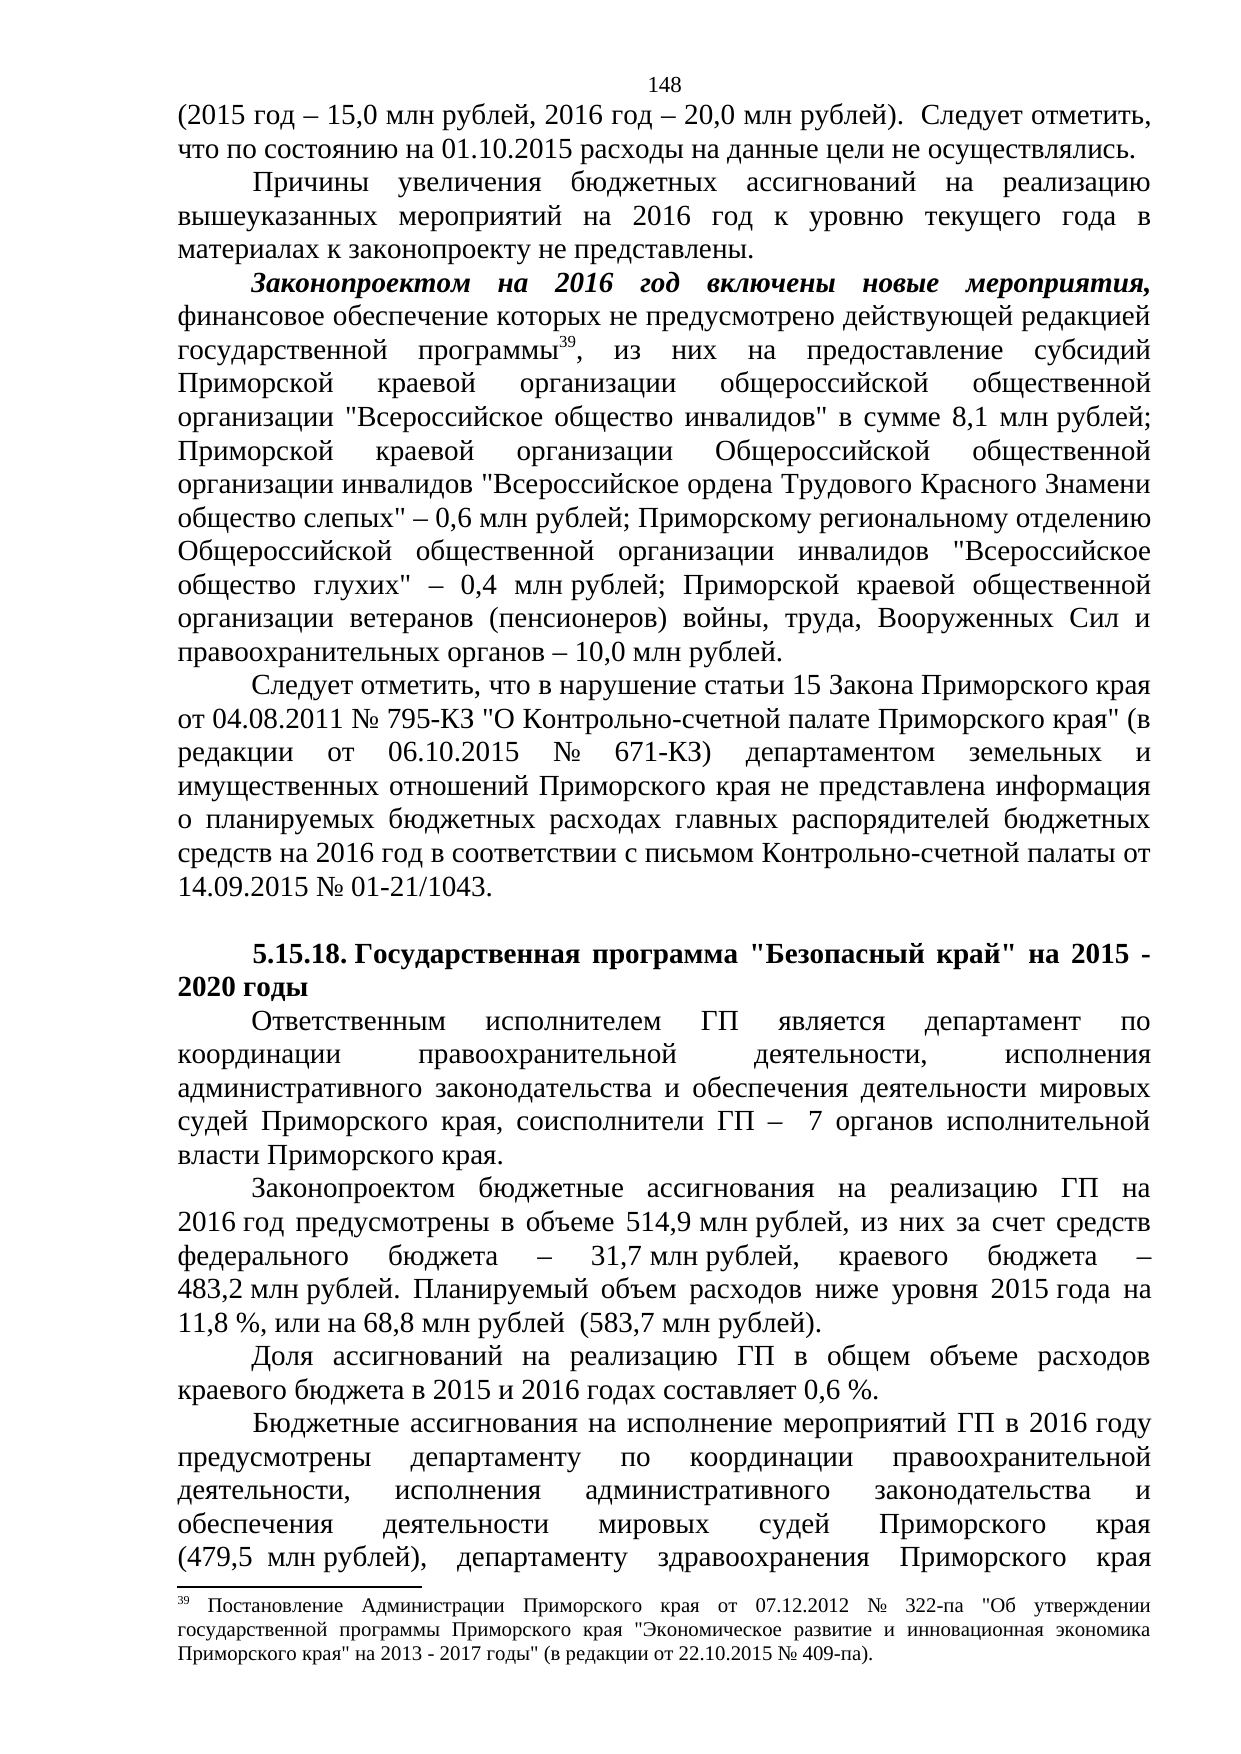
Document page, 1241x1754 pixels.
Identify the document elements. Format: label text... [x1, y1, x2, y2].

text Ответственным исполнителем ГП является департамент по координации правоохранительной деятельности, исполнения административного законодательства и обеспечения деятельности мировых судей Приморского края, соисполнители ГП – 7 органов исполнительной власти Приморского края. [177, 1003, 1152, 1171]
text 5.15.18. Государственная программа "Безопасный край" на 2015 - 2020 годы [177, 936, 1152, 1003]
text Законопроектом на 2016 год включены новые мероприятия, финансовое обеспечение которых не предусмотрено действующей редакцией государственной программы, из них на предоставление субсидий Приморской краевой организации общероссийской общественной организации "Всероссийское общество инвалидов" в сумме 8,1 млн рублей; Приморской краевой организации Общероссийской общественной организации инвалидов "Всероссийское ордена Трудового Красного Знамени общество слепых" – 0,6 млн рублей; Приморскому региональному отделению Общероссийской общественной организации инвалидов "Всероссийское общество глухих" – 0,4 млн рублей; Приморской краевой общественной организации ветеранов (пенсионеров) войны, труда, Вооруженных Сил и правоохранительных органов – 10,0 млн рублей. [177, 265, 1152, 667]
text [177, 1405, 1152, 1573]
text Доля ассигнований на реализацию ГП в общем объеме расходов краевого бюджета в 2015 и 2016 годах составляет 0,6 %. [177, 1338, 1152, 1405]
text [177, 97, 1152, 164]
text Следует отметить, что в нарушение статьи 15 Закона Приморского края от 04.08.2011 № 795-КЗ "О Контрольно-счетной палате Приморского края" (в редакции от 06.10.2015 № 671-КЗ) департаментом земельных и имущественных отношений Приморского края не представлена информация о планируемых бюджетных расходах главных распорядителей бюджетных средств на 2016 год в соответствии с письмом Контрольно-счетной палаты от 14.09.2015 № 01-21/1043. [177, 667, 1152, 902]
text Законопроектом бюджетные ассигнования на реализацию ГП на 2016 год предусмотрены в объеме 514,9 млн рублей, из них за счет средств федерального бюджета – 31,7 млн рублей, краевого бюджета –483,2 млн рублей. Планируемый объем расходов ниже уровня 2015 года на 11,8 %, или на 68,8 млн рублей (583,7 млн рублей). [177, 1171, 1152, 1338]
text Причины увеличения бюджетных ассигнований на реализацию вышеуказанных мероприятий на 2016 год к уровню текущего года в материалах к законопроекту не представлены. [177, 164, 1152, 265]
